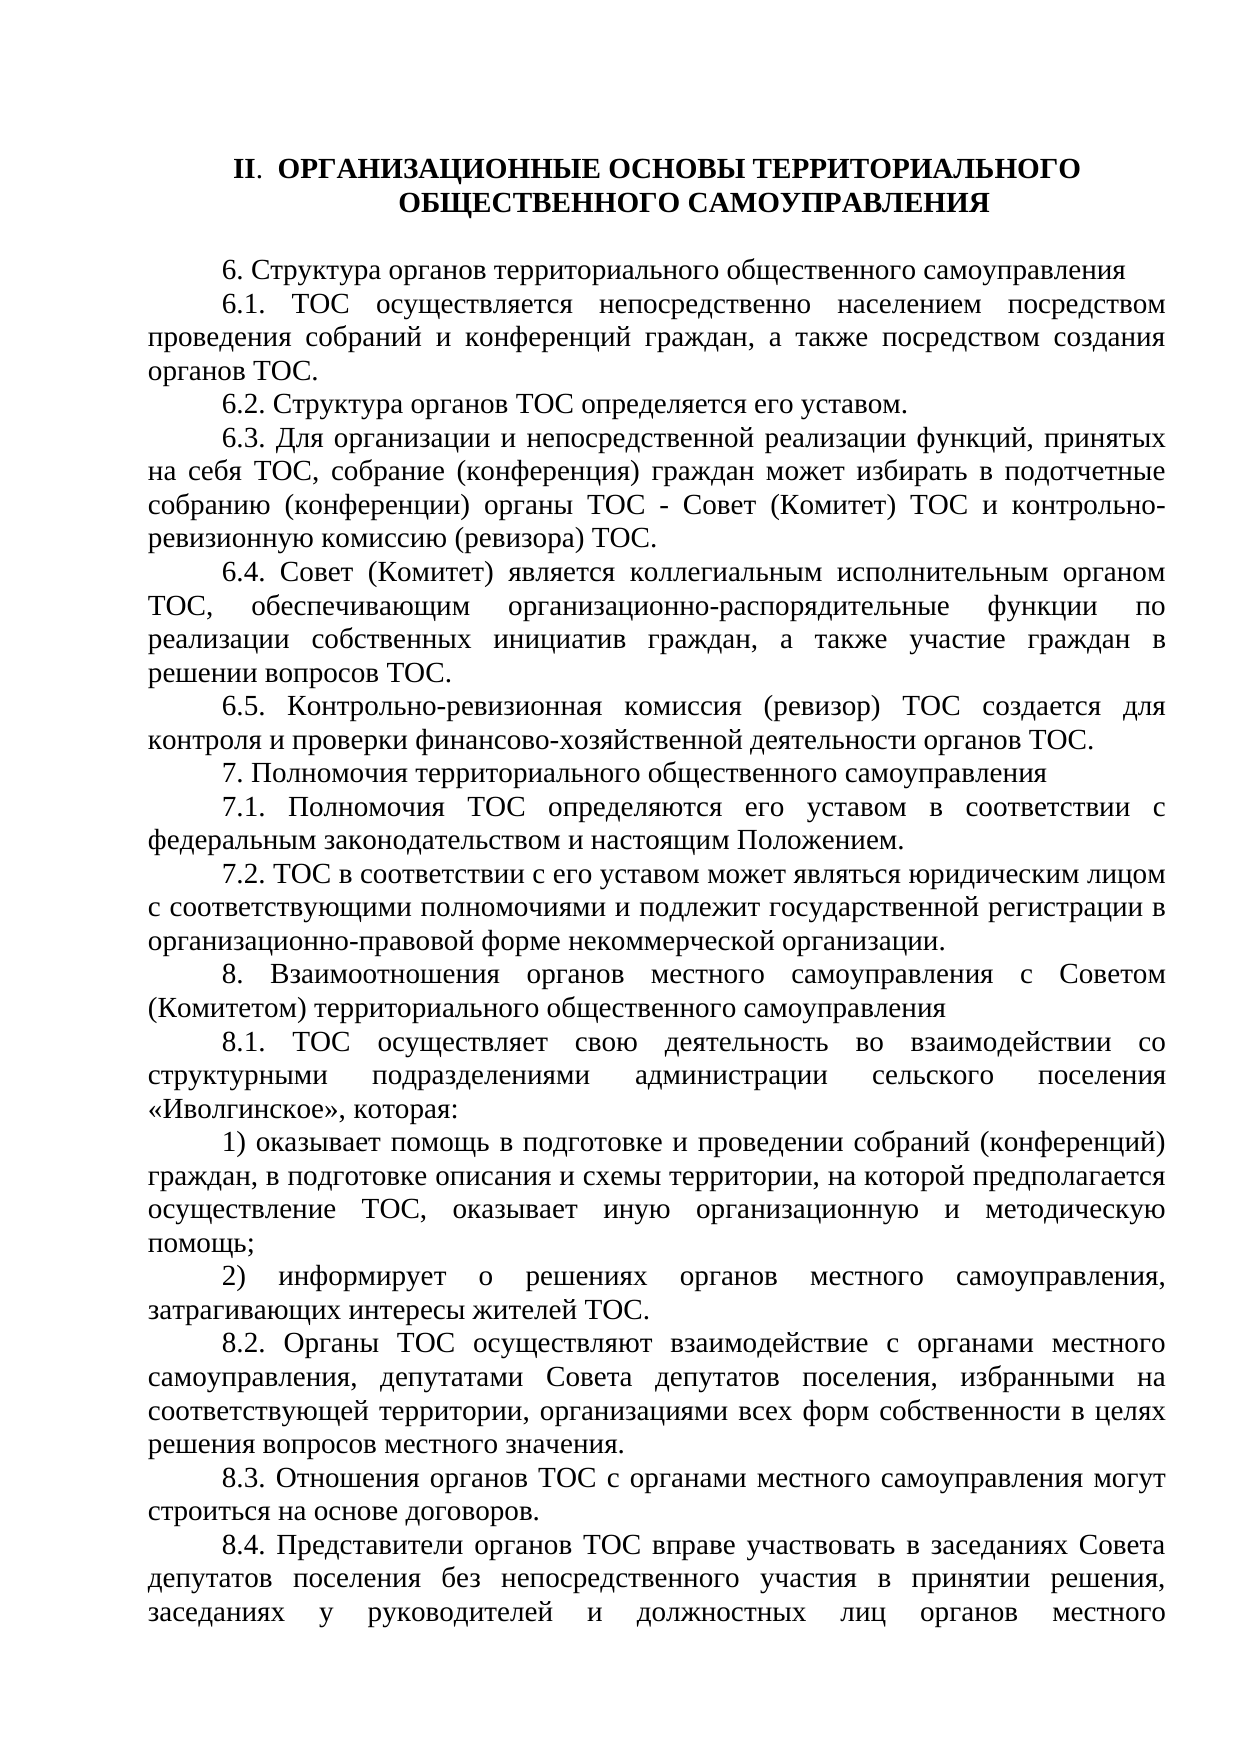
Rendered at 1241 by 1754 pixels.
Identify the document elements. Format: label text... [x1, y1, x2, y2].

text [148, 1527, 1167, 1627]
text 8. Взаимоотношения органов местного самоуправления с Советом (Комитетом) территориального общественного самоуправления [148, 957, 1167, 1024]
text 6.1. ТОС осуществляется непосредственно населением посредством проведения собраний и конференций граждан, а также посредством создания органов ТОС. [148, 286, 1167, 386]
text 6.4. Совет (Комитет) является коллегиальным исполнительным органом ТОС, обеспечивающим организационно-распорядительные функции по реализации собственных инициатив граждан, а также участие граждан в решении вопросов ТОС. [148, 554, 1167, 688]
text 8.2. Органы ТОС осуществляют взаимодействие с органами местного самоуправления, депутатами Совета депутатов поселения, избранными на соответствующей территории, организациями всех форм собственности в целях решения вопросов местного значения. [148, 1326, 1167, 1460]
text ОБЩЕСТВЕННОГО САМОУПРАВЛЕНИЯ [148, 185, 1167, 219]
text 7.1. Полномочия ТОС определяются его уставом в соответствии с федеральным законодательством и настоящим Положением. [148, 789, 1167, 856]
text 7. Полномочия территориального общественного самоуправления [148, 755, 1167, 789]
text 6. Структура органов территориального общественного самоуправления [148, 252, 1167, 286]
text 8.1. ТОС осуществляет свою деятельность во взаимодействии со структурными подразделениями администрации сельского поселения «Иволгинское», которая: [148, 1024, 1167, 1124]
text II. ОРГАНИЗАЦИОННЫЕ ОСНОВЫ ТЕРРИТОРИАЛЬНОГО [148, 152, 1167, 185]
text 1) оказывает помощь в подготовке и проведении собраний (конференций) граждан, в подготовке описания и схемы территории, на которой предполагается осуществление ТОС, оказывает иную организационную и методическую помощь; [148, 1124, 1167, 1258]
text 6.5. Контрольно-ревизионная комиссия (ревизор) ТОС создается для контроля и проверки финансово-хозяйственной деятельности органов ТОС. [148, 688, 1167, 755]
text 7.2. ТОС в соответствии с его уставом может являться юридическим лицом с соответствующими полномочиями и подлежит государственной регистрации в организационно-правовой форме некоммерческой организации. [148, 856, 1167, 957]
text 2) информирует о решениях органов местного самоуправления, затрагивающих интересы жителей ТОС. [148, 1258, 1167, 1326]
text 6.3. Для организации и непосредственной реализации функций, принятых на себя ТОС, собрание (конференция) граждан может избирать в подотчетные собранию (конференции) органы ТОС - Совет (Комитет) ТОС и контрольно-ревизионную комиссию (ревизора) ТОС. [148, 420, 1167, 554]
text 8.3. Отношения органов ТОС с органами местного самоуправления могут строиться на основе договоров. [148, 1460, 1167, 1527]
text 6.2. Структура органов ТОС определяется его уставом. [148, 386, 1167, 420]
